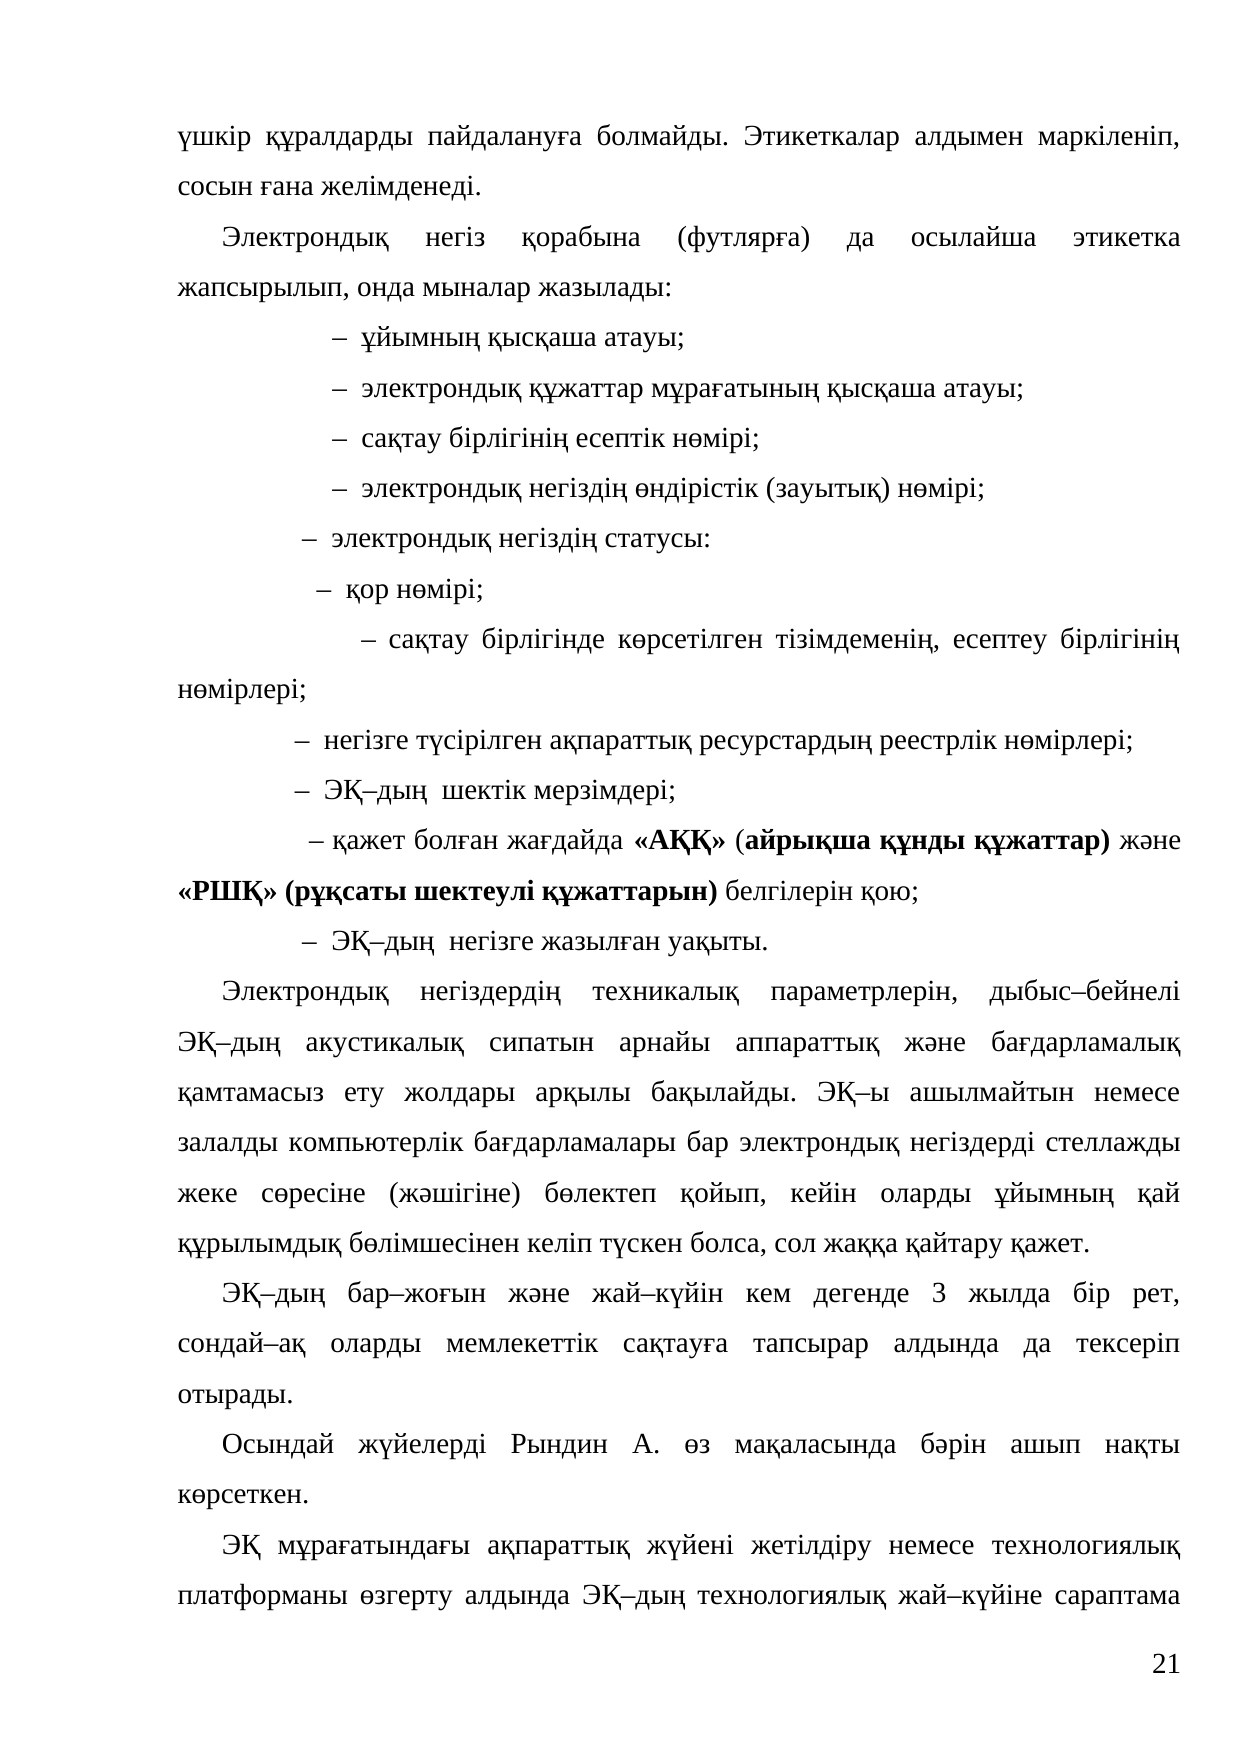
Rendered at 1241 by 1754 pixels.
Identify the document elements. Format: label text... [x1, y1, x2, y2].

text – электрондық негіздің статусы: [177, 521, 1181, 554]
text Электрондық негіздердің техникалық параметрлерін, дыбыс–бейнелі ЭҚ–дың акустикалық сипатын арнайы аппараттық және бағдарламалық қамтамасыз ету жолдары арқылы бақылайды. ЭҚ–ы ашылмайтын немесе залалды компьютерлік бағдарламалары бар электрондық негіздерді стеллажды жеке сөресіне (жәшігіне) бөлектеп қойып, кейін оларды ұйымның қай құрылымдық бөлімшесінен келіп түскен болса, сол жаққа қайтару қажет. [177, 973, 1181, 1258]
text – негізге түсірілген ақпараттық ресурстардың реестрлік нөмірлері; [177, 722, 1181, 755]
text – қор нөмірі; [177, 571, 1181, 604]
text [177, 118, 1181, 202]
text ЭҚ–дың бар–жоғын және жай–күйін кем дегенде 3 жылда бір рет, сондай–ақ оларды мемлекеттік сақтауға тапсырар алдында да тексеріп отырады. [177, 1275, 1181, 1409]
text – ұйымның қысқаша атауы; [177, 319, 1181, 353]
text – сақтау бірлігінің есептік нөмірі; [177, 420, 1181, 453]
text – сақтау бірлігінде көрсетілген тізімдеменің, есептеу бірлігінің нөмірлері; [177, 621, 1181, 705]
text – электрондық құжаттар мұрағатының қысқаша атауы; [177, 370, 1181, 403]
text – ЭҚ–дың шектік мерзімдері; [177, 772, 1181, 806]
text Электрондық негіз қорабына (футлярға) да осылайша этикетка жапсырылып, онда мыналар жазылады: [177, 219, 1181, 303]
text – электрондық негіздің өндірістік (зауытық) нөмірі; [177, 470, 1181, 504]
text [177, 1527, 1181, 1611]
text – қажет болған жағдайда «АҚҚ» (айрықша құнды құжаттар) және «РШҚ» (рұқсаты шектеулі құжаттарын) белгілерін қою; [177, 822, 1181, 906]
text Осындай жүйелерді Рындин А. өз мақаласында бәрін ашып нақты көрсеткен. [177, 1426, 1181, 1510]
text – ЭҚ–дың негізге жазылған уақыты. [177, 923, 1181, 957]
